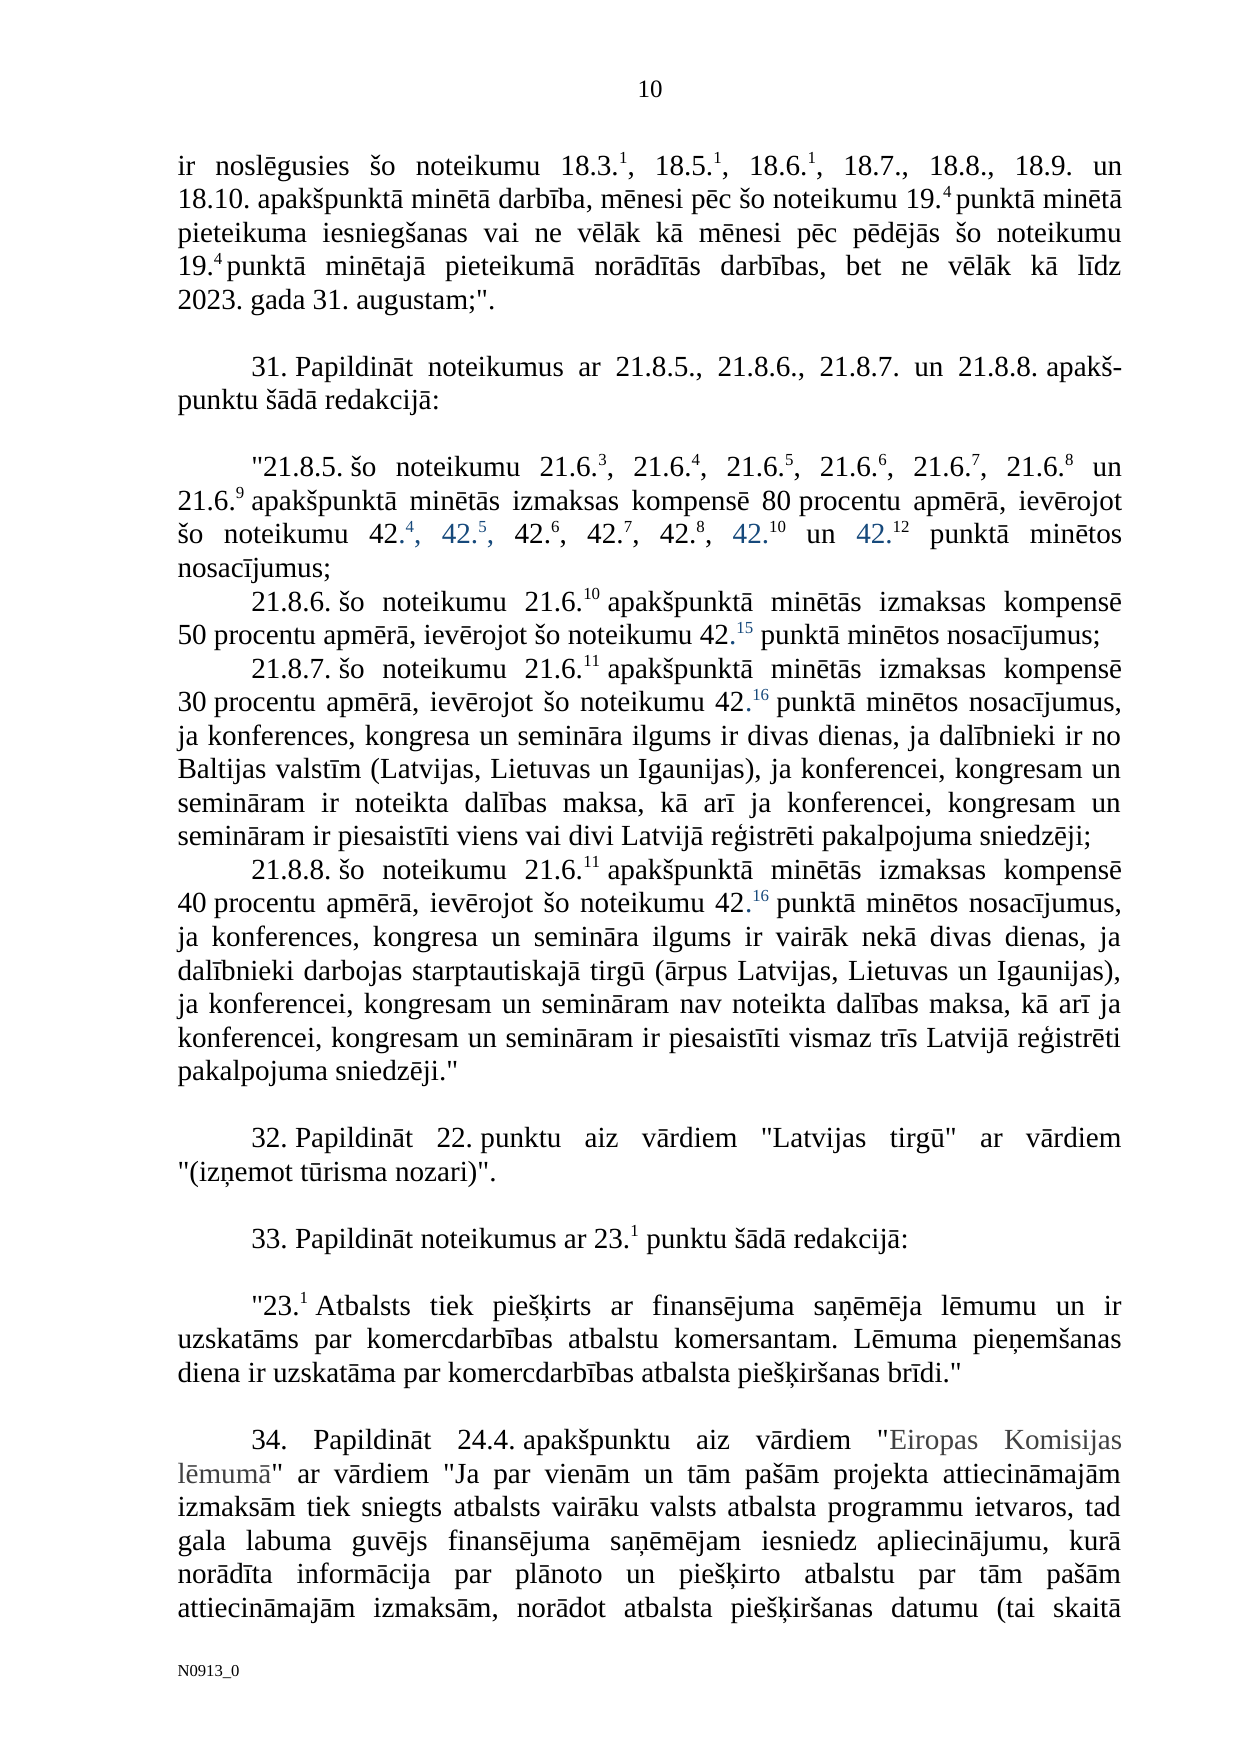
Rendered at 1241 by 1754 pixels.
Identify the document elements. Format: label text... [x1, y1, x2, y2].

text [177, 1422, 1122, 1623]
text 21.8.6. šo noteikumu 21.6.10 apakšpunktā minētās izmaksas kompensē 50 procentu apmērā, ievērojot šo noteikumu 42.15 punktā minētos nosacījumus; [177, 584, 1122, 651]
text 33. Papildināt noteikumus ar 23.1 punktu šādā redakcijā: [177, 1221, 1122, 1254]
text 32. Papildināt 22. punktu aiz vārdiem "Latvijas tirgū" ar vārdiem "(izņemot tūrisma nozari)". [177, 1120, 1122, 1187]
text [177, 148, 1122, 315]
text "21.8.5. šo noteikumu 21.6.3, 21.6.4, 21.6.5, 21.6.6, 21.6.7, 21.6.8 un 21.6.9 apakšpunktā minētās izmaksas kompensē 80 procentu apmērā, ievērojot šo noteikumu 42.4, 42.5, 42.6, 42.7, 42.8, 42.10 un 42.12 punktā minētos nosacījumus; [177, 449, 1122, 584]
text "23.1 Atbalsts tiek piešķirts ar finansējuma saņēmēja lēmumu un ir uzskatāms par komercdarbības atbalstu komersantam. Lēmuma pieņemšanas diena ir uzskatāma par komercdarbības atbalsta piešķiršanas brīdi." [177, 1288, 1122, 1389]
text 21.8.7. šo noteikumu 21.6.11 apakšpunktā minētās izmaksas kompensē 30 procentu apmērā, ievērojot šo noteikumu 42.16 punktā minētos nosacījumus, ja konferences, kongresa un semināra ilgums ir divas dienas, ja dalībnieki ir no Baltijas valstīm (Latvijas, Lietuvas un Igaunijas), ja konferencei, kongresam un semināram ir noteikta dalības maksa, kā arī ja konferencei, kongresam un semināram ir piesaistīti viens vai divi Latvijā reģistrēti pakalpojuma sniedzēji; [177, 651, 1122, 852]
text 21.8.8. šo noteikumu 21.6.11 apakšpunktā minētās izmaksas kompensē 40 procentu apmērā, ievērojot šo noteikumu 42.16 punktā minētos nosacījumus, ja konferences, kongresa un semināra ilgums ir vairāk nekā divas dienas, ja dalībnieki darbojas starptautiskajā tirgū (ārpus Latvijas, Lietuvas un Igaunijas), ja konferencei, kongresam un semināram nav noteikta dalības maksa, kā arī ja konferencei, kongresam un semināram ir piesaistīti vismaz trīs Latvijā reģistrēti pakalpojuma sniedzēji." [177, 852, 1122, 1087]
text 31. Papildināt noteikumus ar 21.8.5., 21.8.6., 21.8.7. un 21.8.8. apakšpunktu šādā redakcijā: [177, 349, 1122, 416]
